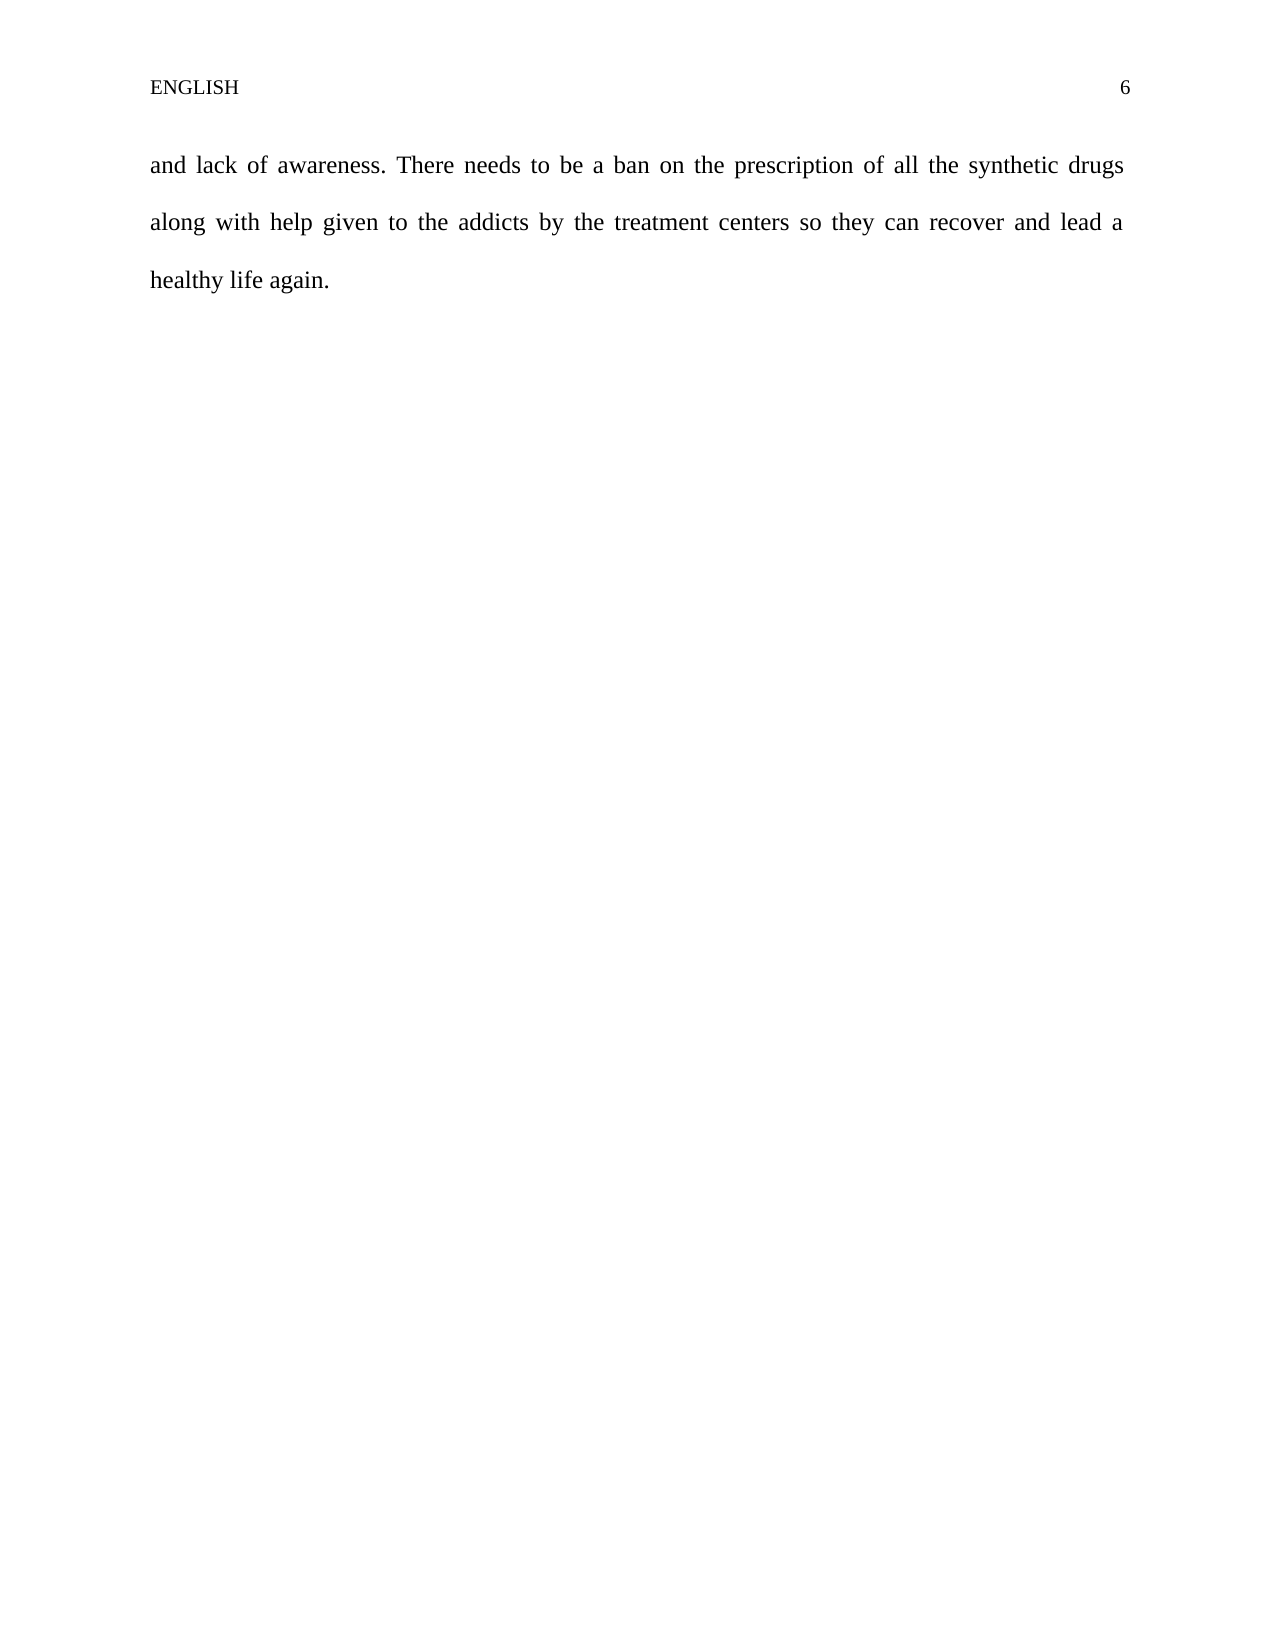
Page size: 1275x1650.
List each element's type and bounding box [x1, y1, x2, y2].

text [150, 150, 1125, 294]
